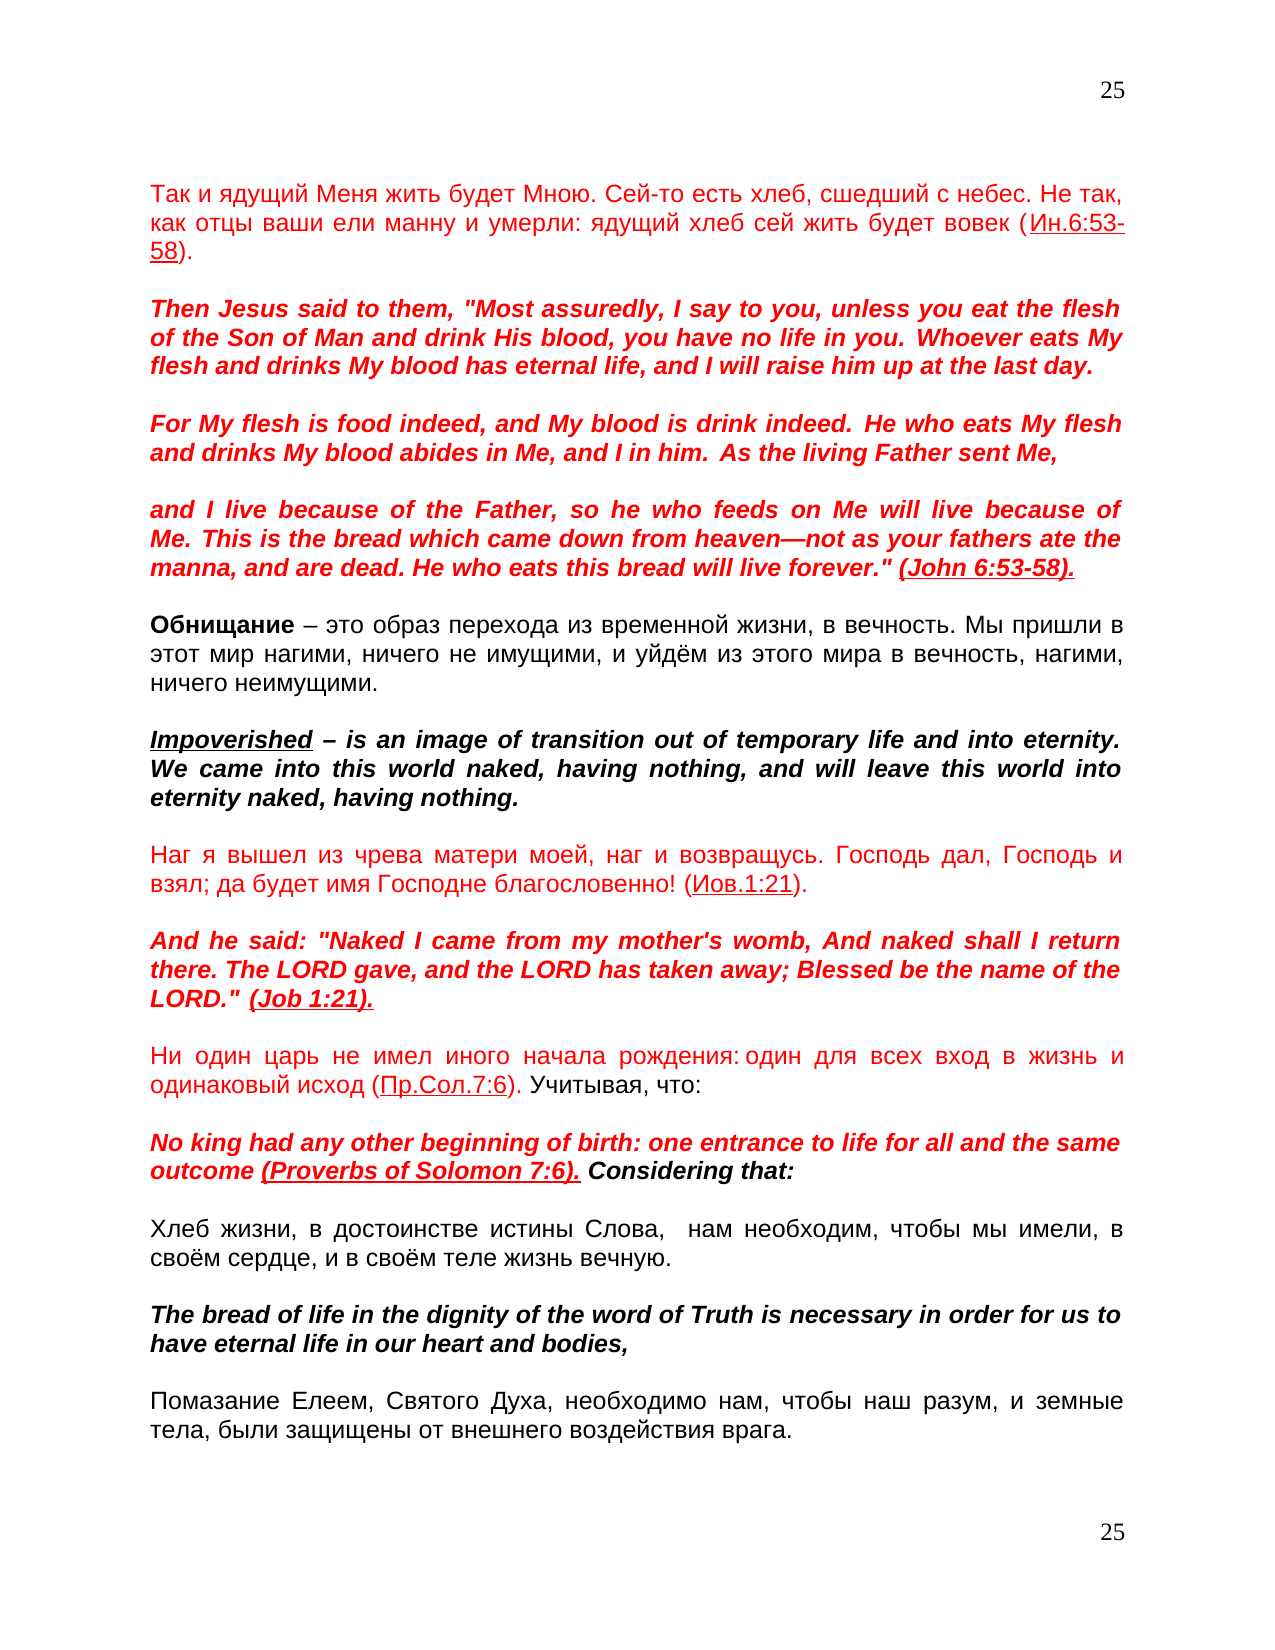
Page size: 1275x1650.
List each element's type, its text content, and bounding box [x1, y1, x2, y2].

text Обнищание – это образ перехода из временной жизни, в вечность. Мы пришли в этот мир нагими, ничего не имущими, и уйдём из этого мира в вечность, нагими, ничего неимущими. [150, 610, 1125, 696]
text Хлеб жизни, в достоинстве истины Слова, нам необходим, чтобы мы имели, в своём сердце, и в своём теле жизнь вечную. [150, 1214, 1125, 1271]
text and I live because of the Father, so he who feeds on Me will live because of Me. This is the bread which came down from heaven—not as your fathers ate the manna, and are dead. He who eats this bread will live forever." (John 6:53-58). [150, 495, 1125, 581]
text Наг я вышел из чрева матери моей, наг и возвращусь. Господь дал, Господь и взял; да будет имя Господне благословенно! (Иов.1:21). [150, 840, 1125, 897]
text The bread of life in the dignity of the word of Truth is necessary in order for us to have eternal life in our heart and bodies, [150, 1300, 1125, 1357]
text No king had any other beginning of birth: one entrance to life for all and the same outcome (Proverbs of Solomon 7:6). Considering that: [150, 1127, 1125, 1185]
text Impoverished – is an image of transition out of temporary life and into eternity. We came into this world naked, having nothing, and will leave this world into eternity naked, having nothing. [150, 725, 1125, 811]
text For My flesh is food indeed, and My blood is drink indeed. He who eats My flesh and drinks My blood abides in Me, and I in him. As the living Father sent Me, [150, 409, 1125, 466]
text And he said: "Naked I came from my mother's womb, And naked shall I return there. The LORD gave, and the LORD has taken away; Blessed be the name of the LORD." (Job 1:21). [150, 926, 1125, 1012]
text Ни один царь не имел иного начала рождения: один для всех вход в жизнь и одинаковый исход (Пр.Сол.7:6). Учитывая, что: [529, 1070, 1125, 1099]
text Так и ядущий Меня жить будет Мною. Сей-то есть хлеб, сшедший с небес. Не так, как отцы ваши ели манну и умерли: ядущий хлеб сей жить будет вовек (Ин.6:53-58). [150, 179, 1125, 265]
text Then Jesus said to them, "Most assuredly, I say to you, unless you eat the flesh of the Son of Man and drink His blood, you have no life in you. Whoever eats My flesh and drinks My blood has eternal life, and I will raise him up at the last day. [150, 294, 1125, 380]
text Помазание Елеем, Святого Духа, необходимо нам, чтобы наш разум, и земные тела, были защищены от внешнего воздействия врага. [150, 1386, 1125, 1444]
